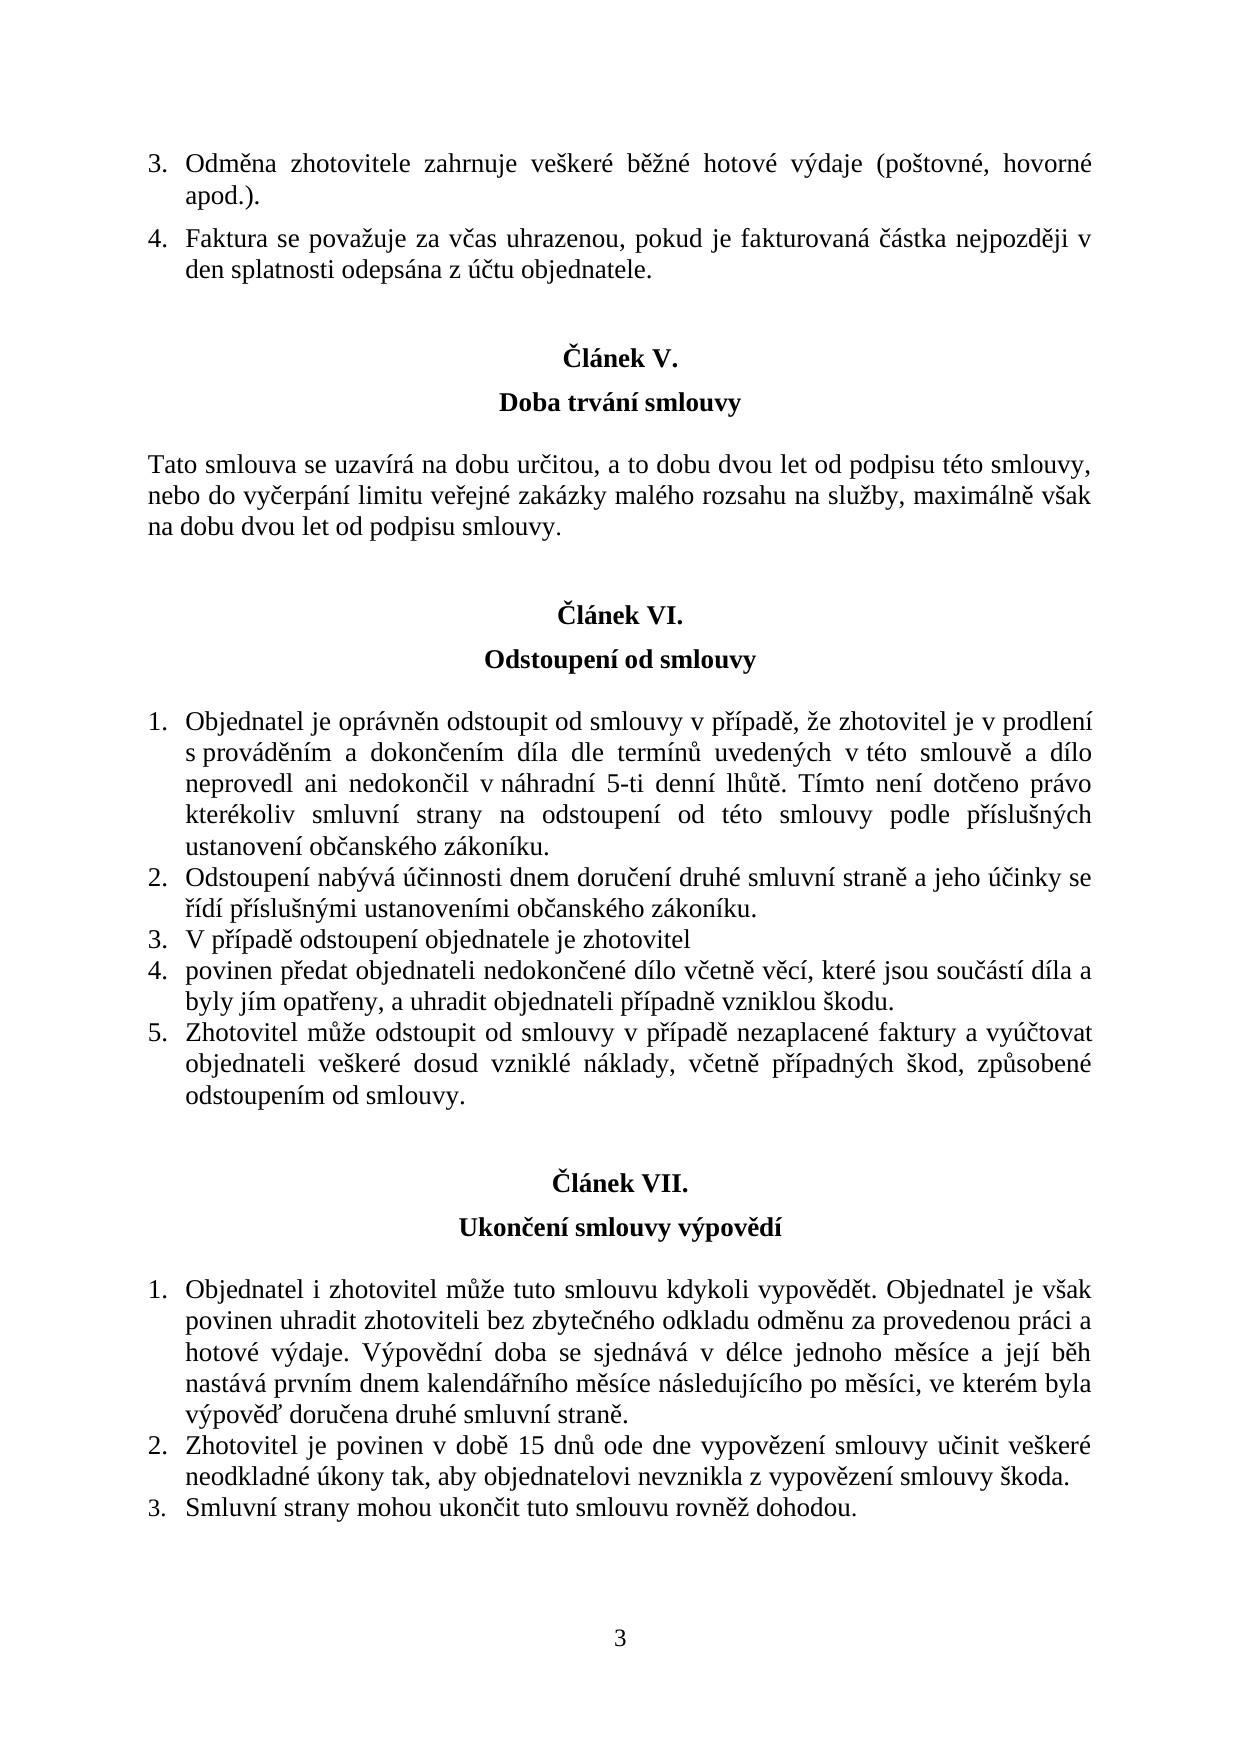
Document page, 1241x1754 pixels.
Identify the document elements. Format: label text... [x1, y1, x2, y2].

subtitle Článek VI. [148, 599, 1093, 630]
subtitle Ukončení smlouvy výpovědí [148, 1211, 1093, 1242]
list Zhotovitel je povinen v době 15 dnů ode dne vypovězení smlouvy učinit veškeré neodkladné úkony tak, aby objednatelovi nevznikla z vypovězení smlouvy škoda. [148, 1429, 1093, 1491]
list povinen předat objednateli nedokončené dílo včetně věcí, které jsou součástí díla a byly jím opatřeny, a uhradit objednateli případně vzniklou škodu. [148, 954, 1093, 1016]
list Objednatel i zhotovitel může tuto smlouvu kdykoli vypovědět. Objednatel je však povinen uhradit zhotoviteli bez zbytečného odkladu odměnu za provedenou práci a hotové výdaje. Výpovědní doba se sjednává v délce jednoho měsíce a její běh nastává prvním dnem kalendářního měsíce následujícího po měsíci, ve kterém byla výpověď doručena druhé smluvní straně. [148, 1273, 1093, 1429]
subtitle Tato smlouva se uzavírá na dobu určitou, a to dobu dvou let od podpisu této smlouvy, nebo do vyčerpání limitu veřejné zakázky malého rozsahu na služby, maximálně však na dobu dvou let od podpisu smlouvy. [148, 448, 1093, 542]
subtitle Článek V. [148, 342, 1093, 373]
list Odměna zhotovitele zahrnuje veškeré běžné hotové výdaje (poštovné, hovorné apod.). [148, 148, 1093, 210]
subtitle Doba trvání smlouvy [148, 386, 1093, 417]
list Objednatel je oprávněn odstoupit od smlouvy v případě, že zhotovitel je v prodlení s prováděním a dokončením díla dle termínů uvedených v této smlouvě a dílo neprovedl ani nedokončil v náhradní 5-ti denní lhůtě. Tímto není dotčeno právo kterékoliv smluvní strany na odstoupení od této smlouvy podle příslušných ustanovení občanského zákoníku. [148, 705, 1093, 861]
list Zhotovitel může odstoupit od smlouvy v případě nezaplacené faktury a vyúčtovat objednateli veškeré dosud vzniklé náklady, včetně případných škod, způsobené odstoupením od smlouvy. [148, 1016, 1093, 1110]
text Odstoupení od smlouvy [148, 643, 1093, 674]
list Odstoupení nabývá účinnosti dnem doručení druhé smluvní straně a jeho účinky se řídí příslušnými ustanoveními občanského zákoníku. [148, 861, 1093, 923]
list Faktura se považuje za včas uhrazenou, pokud je fakturovaná částka nejpozději v den splatnosti odepsána z účtu objednatele. [148, 222, 1093, 285]
list V případě odstoupení objednatele je zhotovitel [148, 923, 1093, 954]
list Smluvní strany mohou ukončit tuto smlouvu rovněž dohodou. [148, 1491, 1093, 1522]
subtitle Článek VII. [148, 1167, 1093, 1198]
